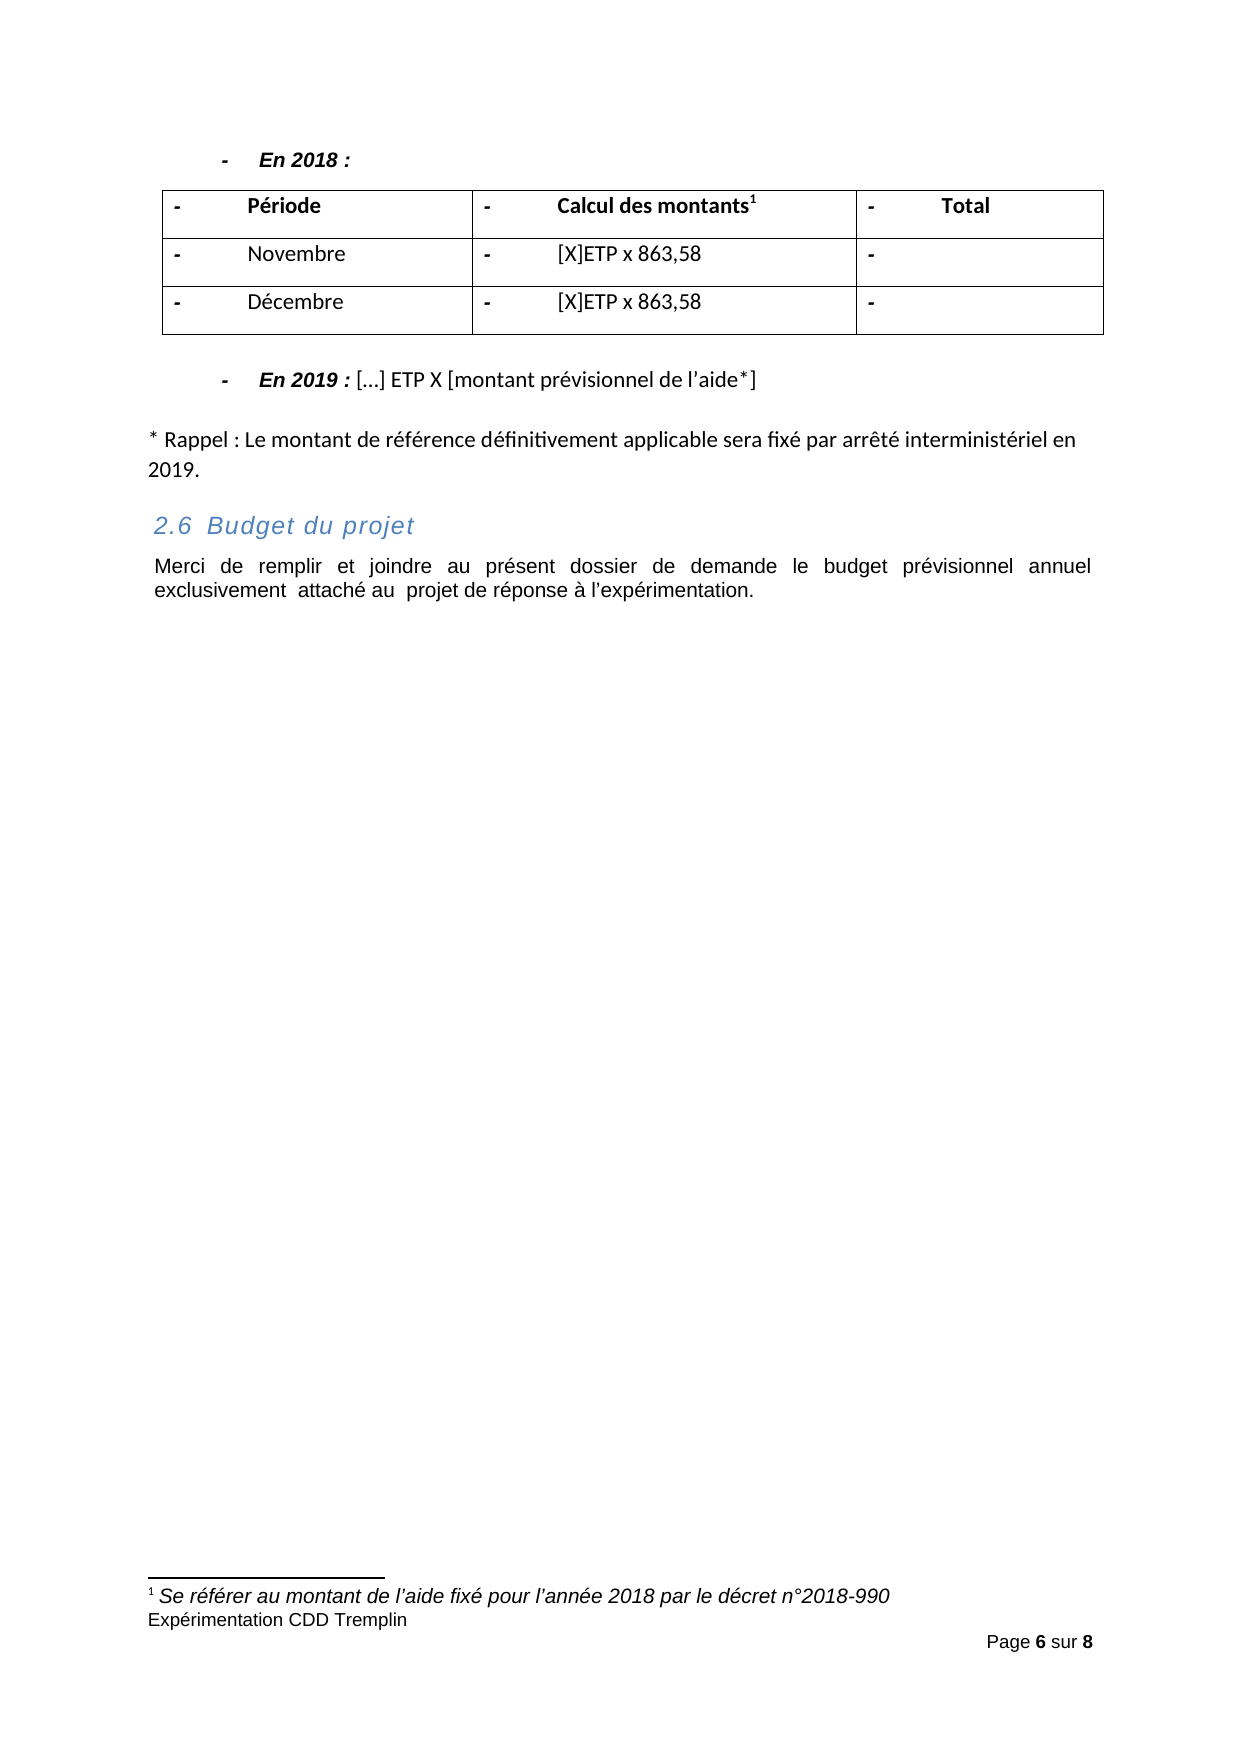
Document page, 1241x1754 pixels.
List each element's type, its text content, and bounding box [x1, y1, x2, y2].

table_header Total [857, 191, 1103, 238]
list * Rappel : Le montant de référence définitivement applicable sera fixé par arrêté interministériel en 2019. [148, 425, 1093, 483]
table_header Période [163, 191, 472, 238]
list Merci de remplir et joindre au présent dossier de demande le budget prévisionnel annuel exclusivement attaché au projet de réponse à l’expérimentation. [154, 554, 1093, 602]
list En 2018 : [221, 148, 1093, 172]
table_cell [X]ETP x 863,58 [473, 239, 856, 286]
subtitle Budget du projet [153, 511, 1093, 539]
table_cell Décembre [163, 287, 472, 333]
table_cell Novembre [163, 239, 472, 286]
table_cell [857, 239, 1103, 286]
table_header Calcul des montants [473, 191, 856, 238]
table_cell [X]ETP x 863,58 [473, 287, 856, 333]
list En 2019 : […] ETP X [montant prévisionnel de l’aide*] [221, 365, 1093, 393]
table_cell [857, 287, 1103, 333]
